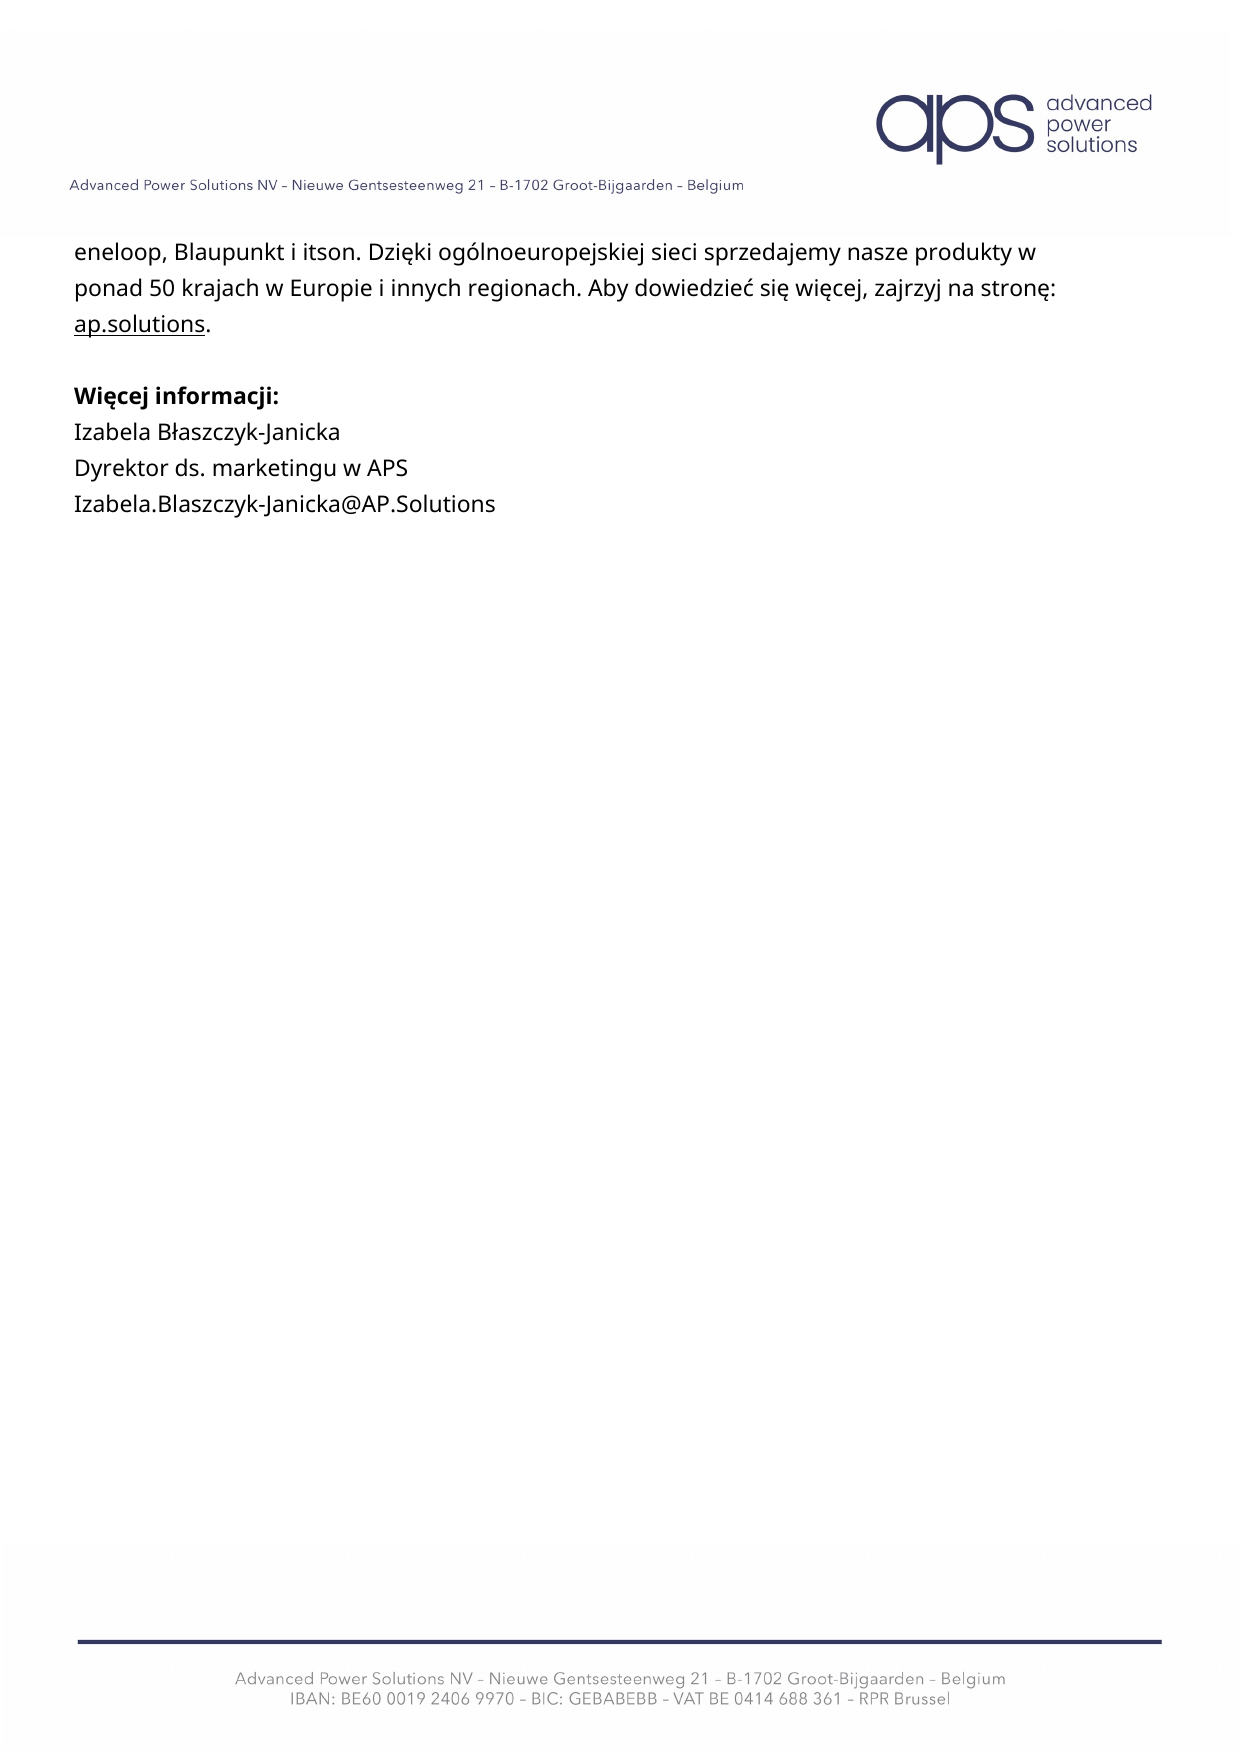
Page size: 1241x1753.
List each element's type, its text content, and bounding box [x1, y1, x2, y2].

picture [0, 1543, 1239, 1750]
text Więcej informacji: [74, 380, 1083, 411]
text Dyrektor ds. marketingu w APS [74, 452, 1083, 483]
text Izabela Błaszczyk-Janicka [74, 416, 1083, 447]
picture [0, 30, 1232, 236]
text Izabela.Blaszczyk-Janicka@AP.Solutions [74, 488, 1083, 519]
